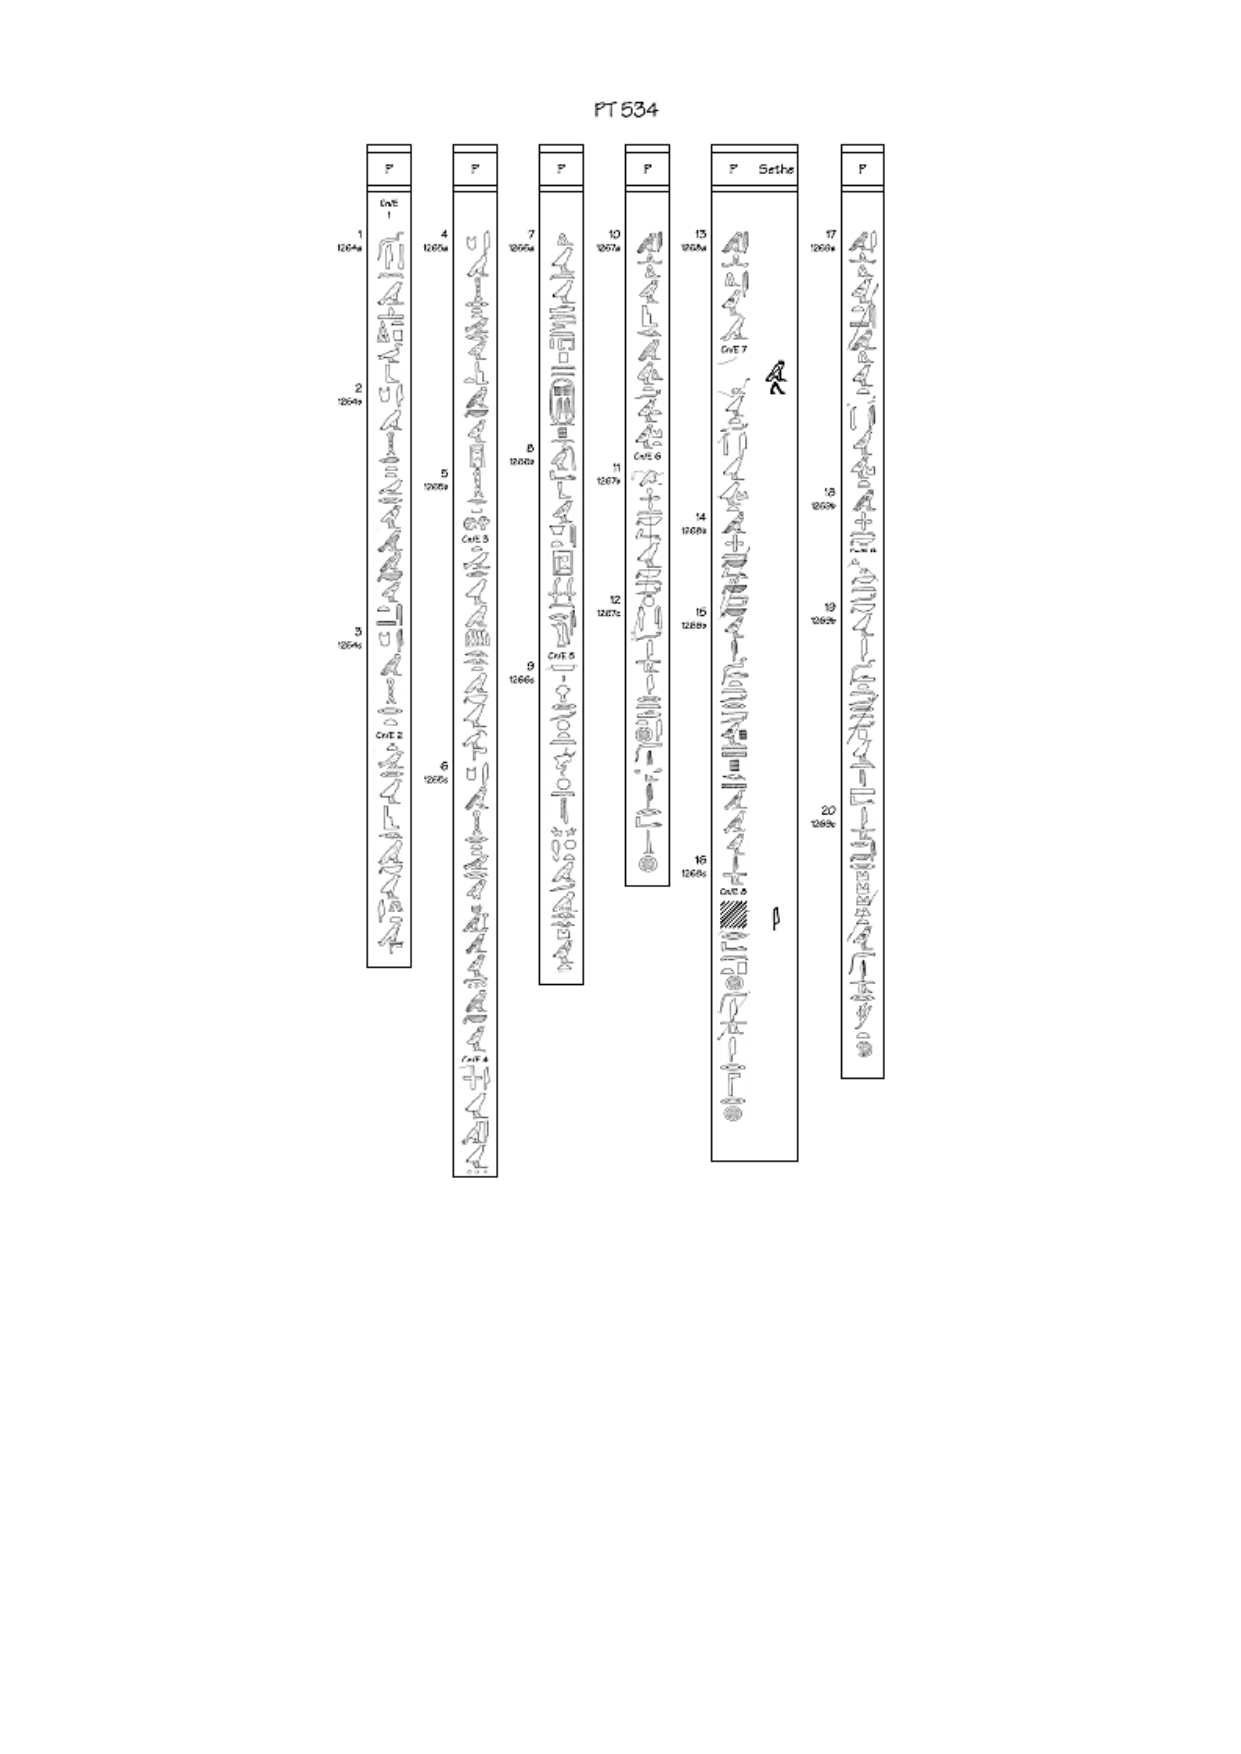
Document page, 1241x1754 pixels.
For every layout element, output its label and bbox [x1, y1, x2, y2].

picture [326, 88, 899, 1192]
